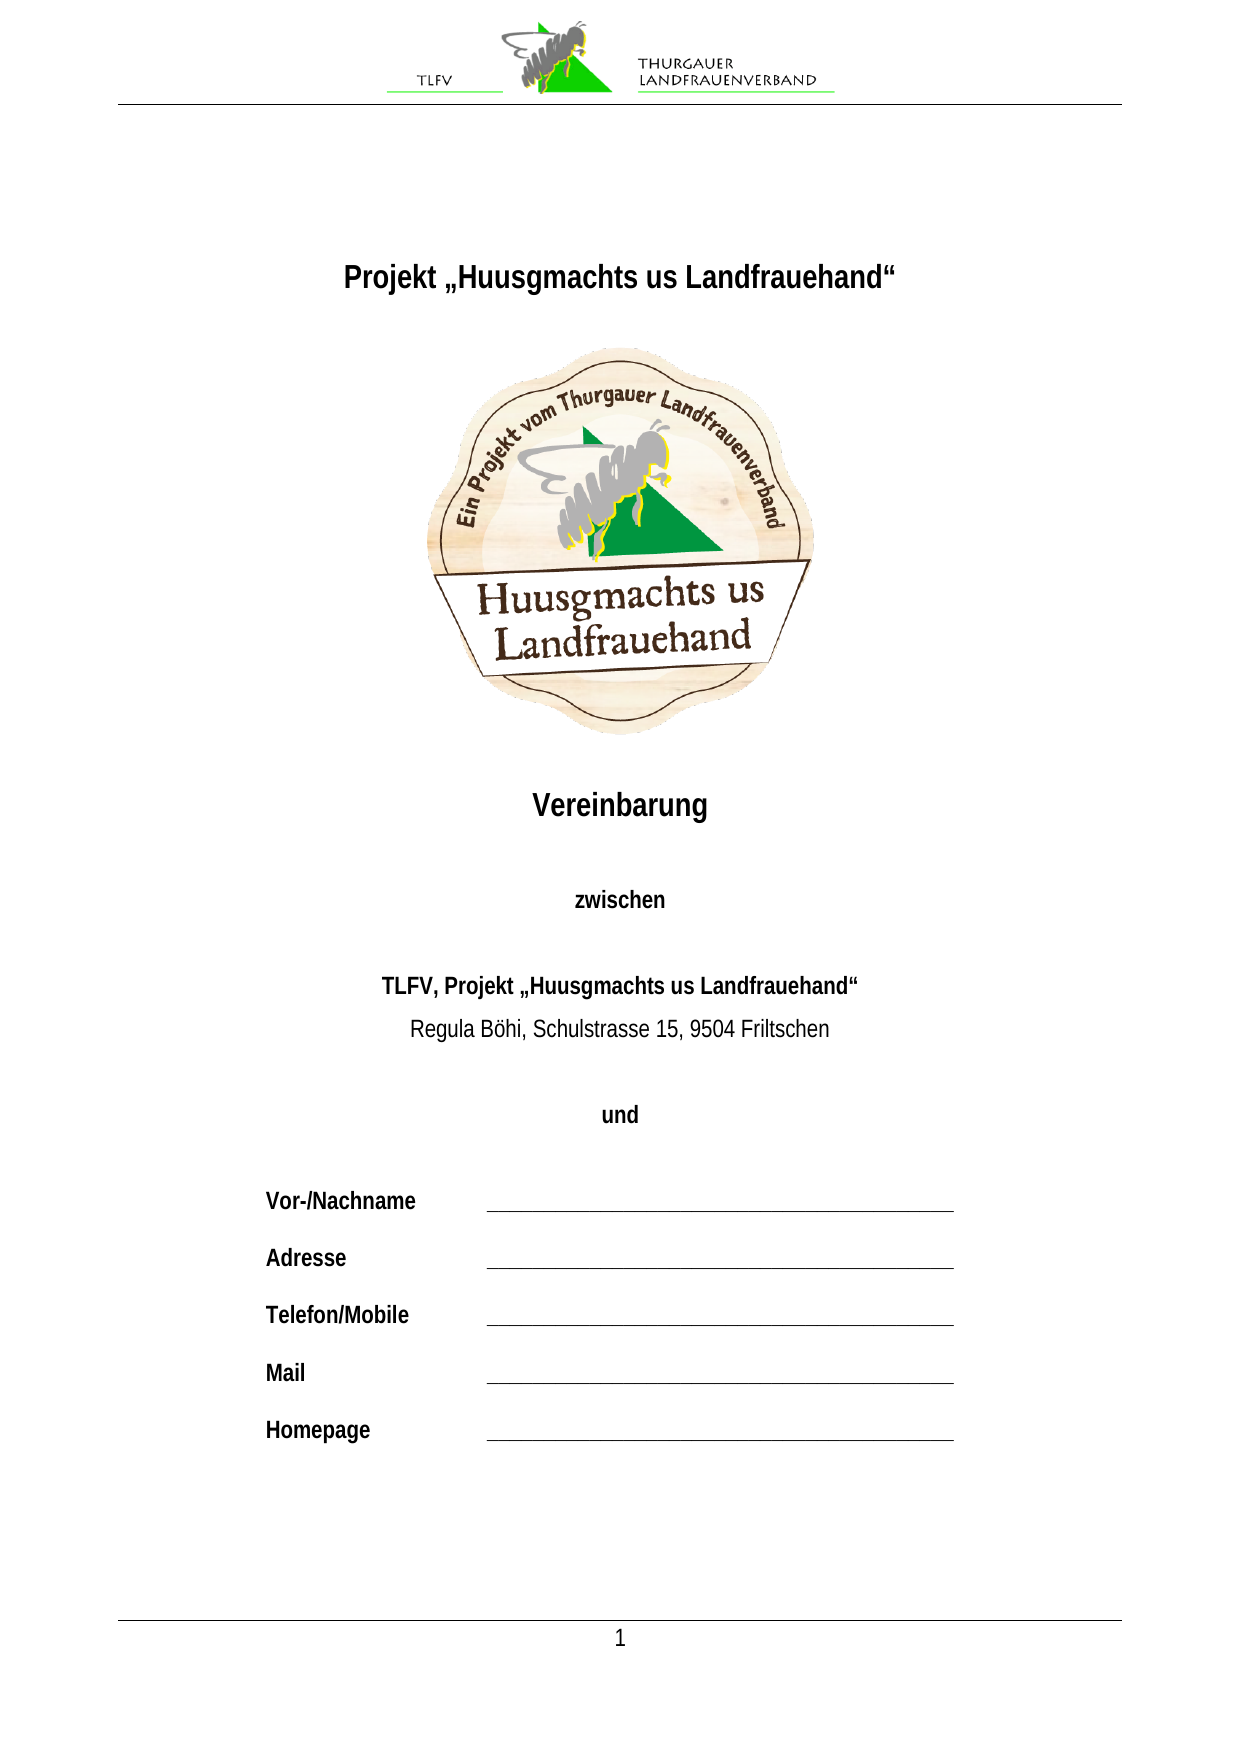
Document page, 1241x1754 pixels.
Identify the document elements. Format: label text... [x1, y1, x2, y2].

text und [118, 1100, 1122, 1129]
text Projekt „Huusgmachts us Landfrauehand“ [118, 258, 1122, 296]
text Vereinbarung [118, 785, 1122, 823]
text Mail _________________________________________ [118, 1358, 1122, 1386]
picture [426, 346, 814, 735]
picture [386, 21, 836, 94]
text Telefon/Mobile _________________________________________ [118, 1301, 1122, 1329]
text Regula Böhi, Schulstrasse 15, 9504 Friltschen [118, 1014, 1122, 1043]
text Vor-/Nachname _________________________________________ [118, 1186, 1122, 1214]
text zwischen [118, 886, 1122, 914]
text Homepage _________________________________________ [118, 1415, 1122, 1444]
text TLFV, Projekt „Huusgmachts us Landfrauehand“ [118, 971, 1122, 1000]
text Adresse _________________________________________ [118, 1243, 1122, 1272]
